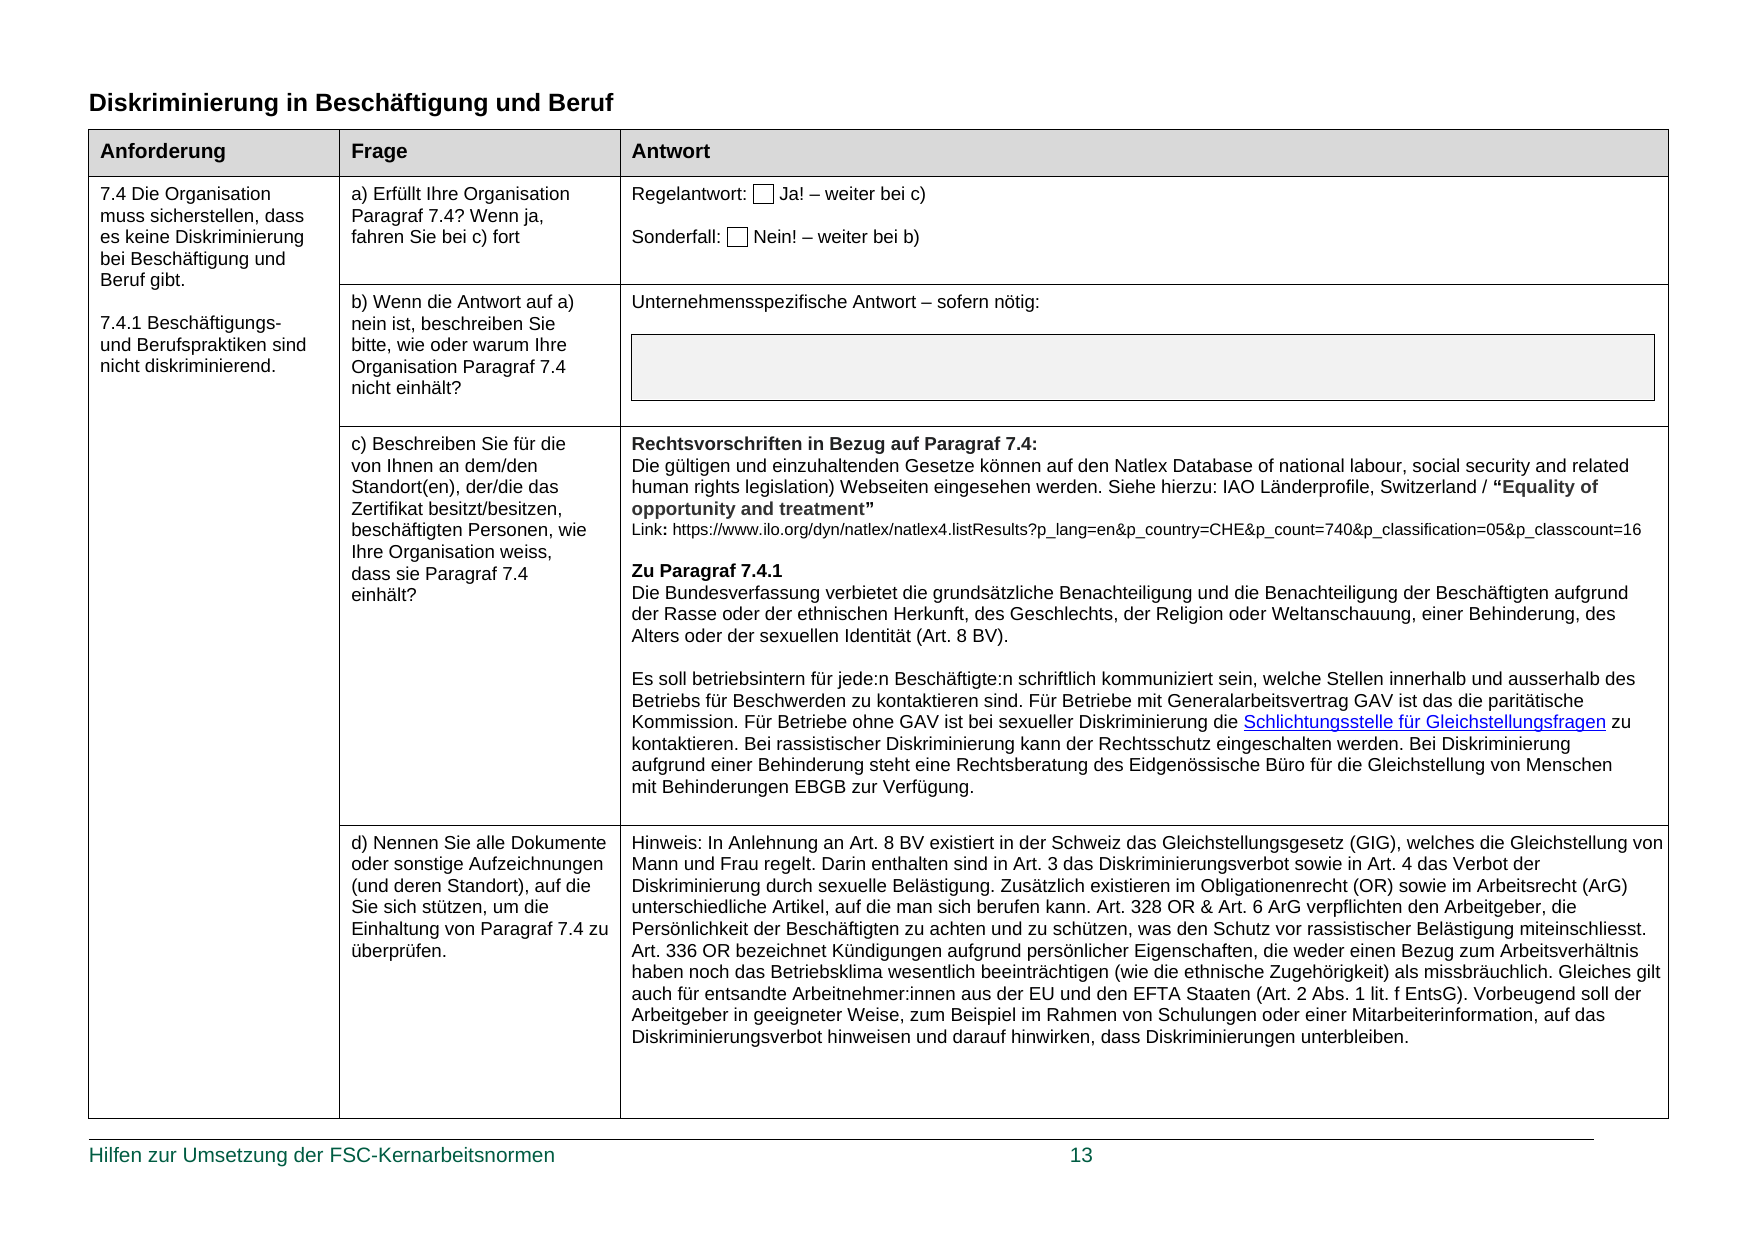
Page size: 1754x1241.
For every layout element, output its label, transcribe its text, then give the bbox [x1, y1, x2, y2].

table_cell Regelantwort: Ja! – weiter bei c) Sonderfall: Nein! – weiter bei b) [621, 177, 1668, 284]
table_cell 7.4 Die Organisation muss sicherstellen, dass es keine Diskriminierung bei Beschäftigung und Beruf gibt. 7.4.1 Beschäftigungs- und Berufspraktiken sind nicht diskriminierend. [89, 177, 339, 1118]
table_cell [621, 826, 1668, 1118]
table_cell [340, 826, 620, 1118]
table_header Frage [340, 130, 620, 176]
table_cell a) Erfüllt Ihre Organisation Paragraf 7.4? Wenn ja, fahren Sie bei c) fort [340, 177, 620, 284]
table_header Antwort [621, 130, 1668, 176]
table_header Anforderung [89, 130, 339, 176]
text Diskriminierung in Beschäftigung und Beruf [89, 87, 1621, 116]
table_cell Unternehmensspezifische Antwort – sofern nötig: [621, 285, 1668, 426]
table_cell c) Beschreiben Sie für die von Ihnen an dem/den Standort(en), der/die das Zertifikat besitzt/besitzen, beschäftigten Personen, wie Ihre Organisation weiss, dass sie Paragraf 7.4 einhält? [340, 427, 620, 825]
table_cell Rechtsvorschriften in Bezug auf Paragraf 7.4: Die gültigen und einzuhaltenden Gesetze können auf den Natlex Database of national labour, social security and related human rights legislation) Webseiten eingesehen werden. Siehe hierzu: IAO Länderprofile, Switzerland / “Equality of opportunity and treatment” Link: https://www.ilo.org/dyn/natlex/natlex4.listResults?p_lang=en&p_country=CHE&p_count=740&p_classification=05&p_classcount=16 Zu Paragraf 7.4.1 Die Bundesverfassung verbietet die grundsätzliche Benachteiligung und die Benachteiligung der Beschäftigten aufgrund der Rasse oder der ethnischen Herkunft, des Geschlechts, der Religion oder Weltanschauung, einer Behinderung, des Alters oder der sexuellen Identität (Art. 8 BV). Es soll betriebsintern für jede:n Beschäftigte:n schriftlich kommuniziert sein, welche Stellen innerhalb und ausserhalb des Betriebs für Beschwerden zu kontaktieren sind. Für Betriebe mit Generalarbeitsvertrag GAV ist das die paritätische Kommission. Für Betriebe ohne GAV ist bei sexueller Diskriminierung die Schlichtungsstelle für Gleichstellungsfragen zu kontaktieren. Bei rassistischer Diskriminierung kann der Rechtsschutz eingeschalten werden. Bei Diskriminierung aufgrund einer Behinderung steht eine Rechtsberatung des Eidgenössische Büro für die Gleichstellung von Menschen mit Behinderungen EBGB zur Verfügung. [621, 427, 1668, 825]
table_cell b) Wenn die Antwort auf a) nein ist, beschreiben Sie bitte, wie oder warum Ihre Organisation Paragraf 7.4 nicht einhält? [340, 285, 620, 426]
